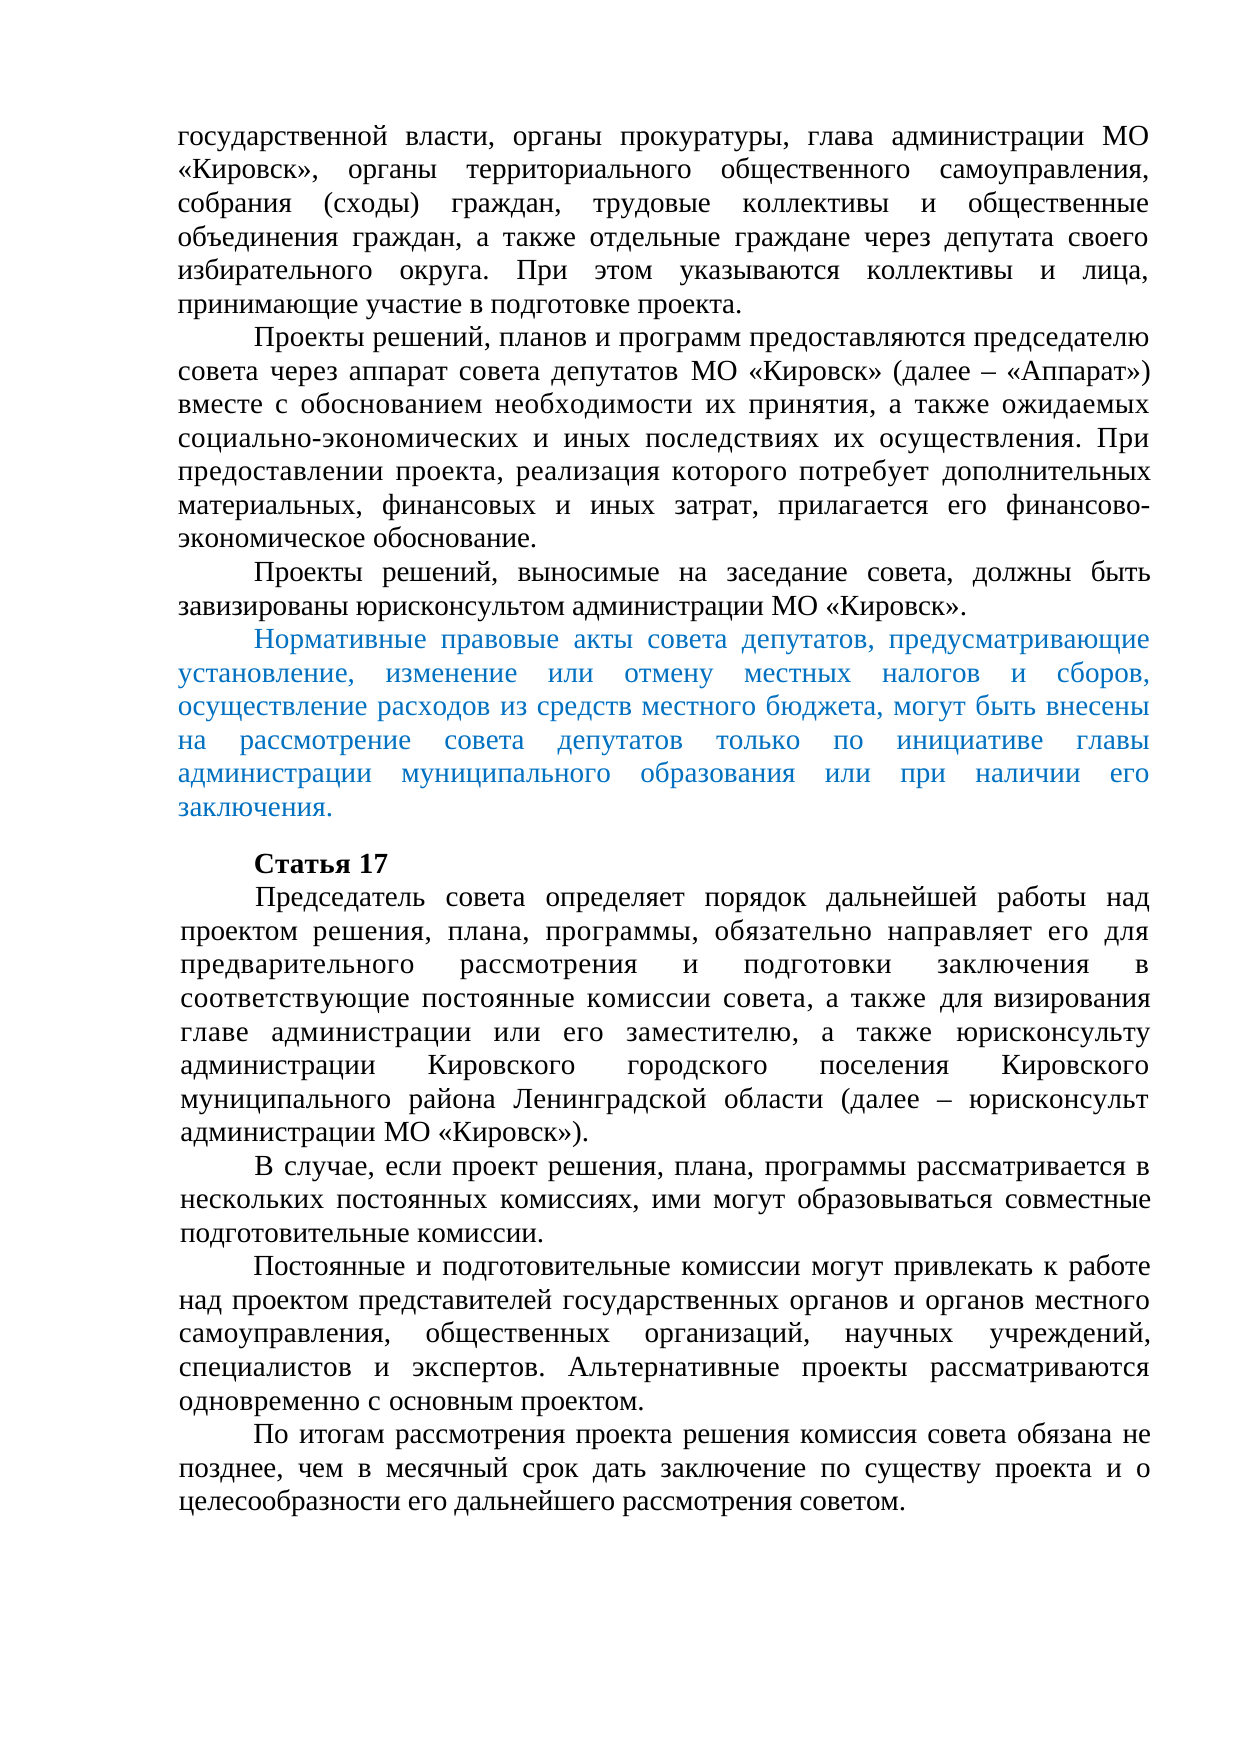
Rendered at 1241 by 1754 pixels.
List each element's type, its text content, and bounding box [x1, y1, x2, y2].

text Нормативные правовые акты совета депутатов, предусматривающие установление, изменение или отмену местных налогов и сборов, осуществление расходов из средств местного бюджета, могут быть внесены на рассмотрение совета депутатов только по инициативе главы администрации муниципального образования или при наличии его заключения. [178, 621, 1151, 822]
text В случае, если проект решения, плана, программы рассматривается в нескольких постоянных комиссиях, ими могут образовываться совместные подготовительные комиссии. [180, 1148, 1152, 1248]
text Председатель совета определяет порядок дальнейшей работы над проектом решения, плана, программы, обязательно направляет его для предварительного рассмотрения и подготовки заключения в соответствующие постоянные комиссии совета, а также для визирования главе администрации или его заместителю, а также юрисконсульту администрации Кировского городского поселения Кировского муниципального района Ленинградской области (далее – юрисконсульт администрации МО «Кировск»). [180, 879, 1151, 1148]
text Постоянные и подготовительные комиссии могут привлекать к работе над проектом представителей государственных органов и органов местного самоуправления, общественных организаций, научных учреждений, специалистов и экспертов. Альтернативные проекты рассматриваются одновременно с основным проектом. [179, 1248, 1151, 1416]
text Статья 17 [254, 846, 1152, 879]
text По итогам рассмотрения проекта решения комиссия совета обязана не позднее, чем в месячный срок дать заключение по существу проекта и о целесообразности его дальнейшего рассмотрения советом. [179, 1416, 1151, 1517]
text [177, 118, 1150, 319]
text Проекты решений, выносимые на заседание совета, должны быть завизированы юрисконсультом администрации МО «Кировск». [178, 554, 1151, 621]
text Проекты решений, планов и программ предоставляются председателю совета через аппарат совета депутатов МО «Кировск» (далее – «Аппарат») вместе с обоснованием необходимости их принятия, а также ожидаемых социально-экономических и иных последствиях их осуществления. При предоставлении проекта, реализация которого потребует дополнительных материальных, финансовых и иных затрат, прилагается его финансово-экономическое обоснование. [178, 319, 1151, 554]
